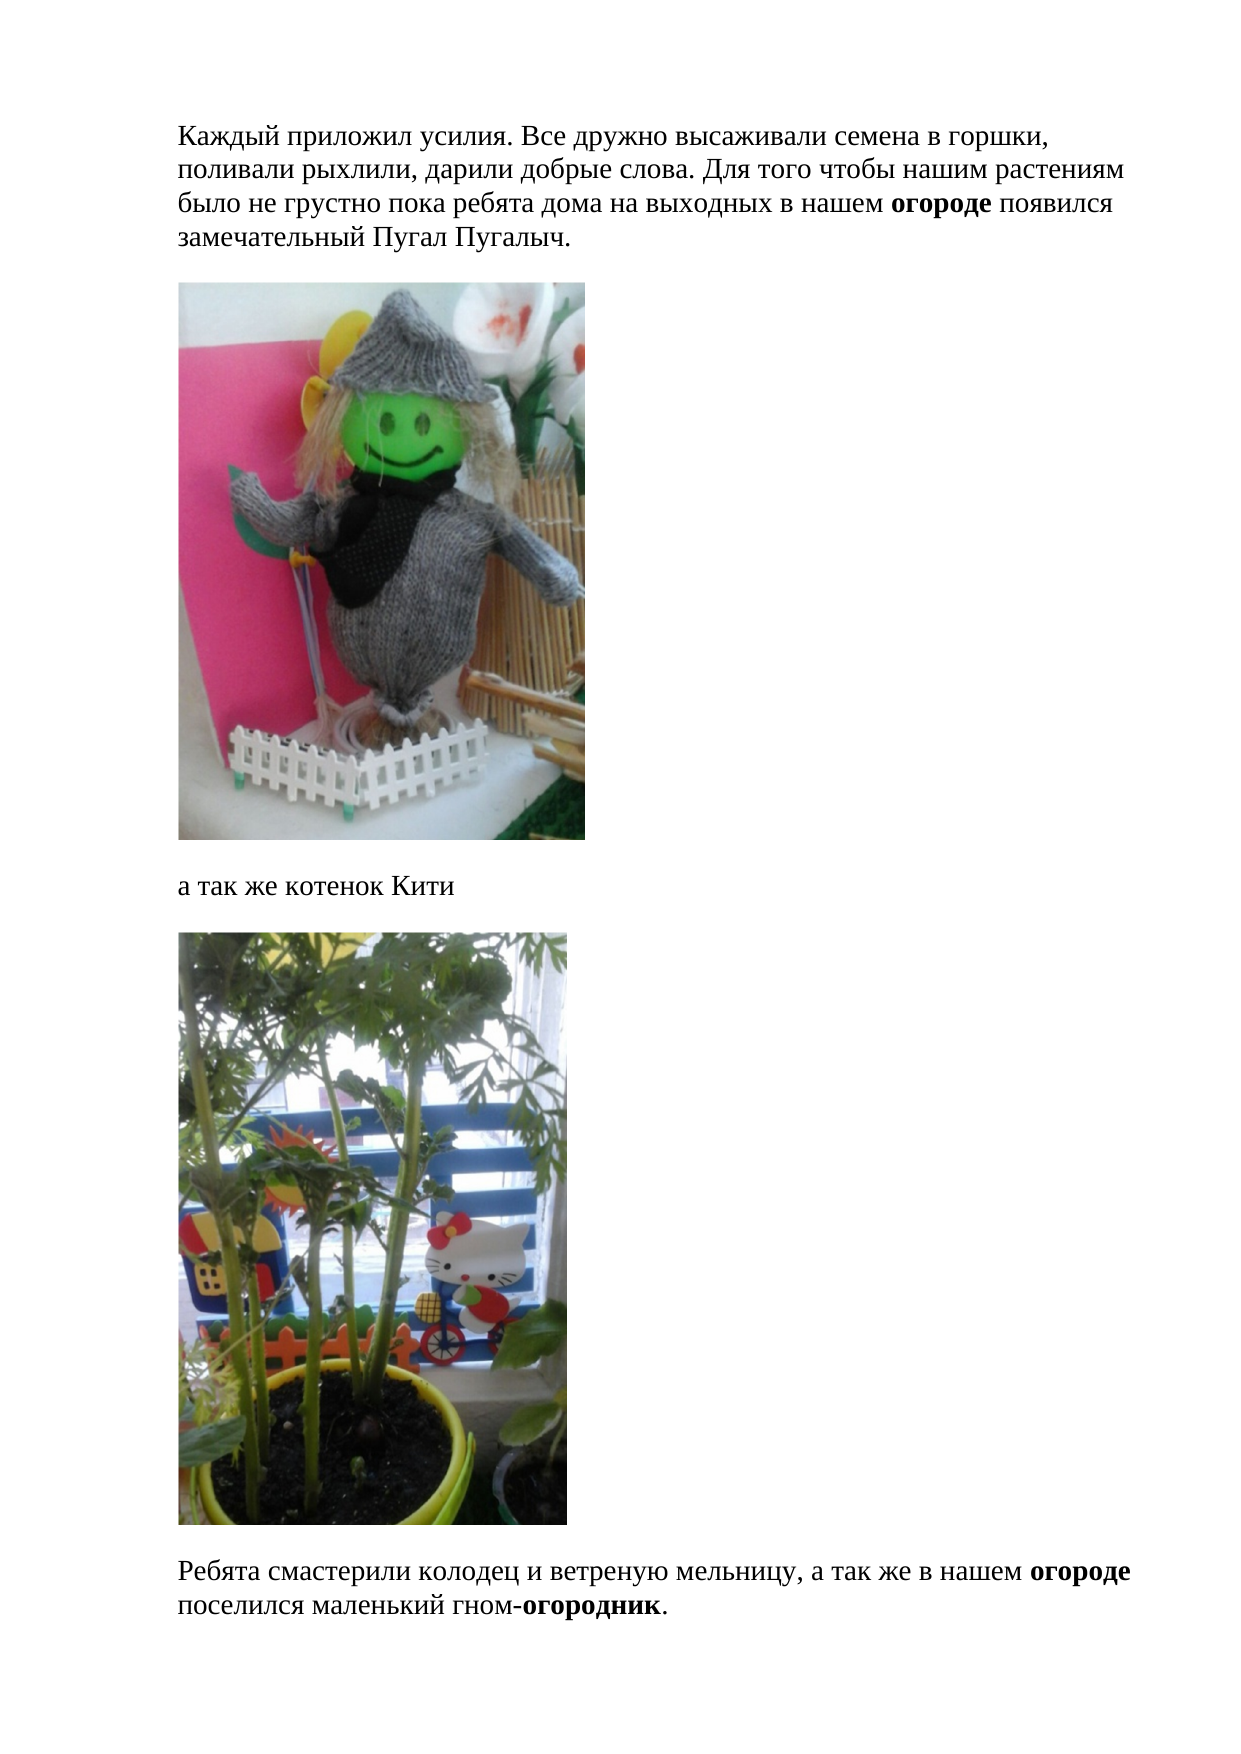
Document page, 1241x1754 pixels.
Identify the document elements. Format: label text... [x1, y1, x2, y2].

picture [177, 281, 586, 840]
text а так же котенок Кити [177, 868, 1152, 902]
picture [177, 931, 568, 1525]
text Ребята смастерили колодец и ветреную мельницу, а так же в нашем огороде поселился маленький гном-огородник. [177, 1553, 1152, 1621]
text Каждый приложил усилия. Все дружно высаживали семена в горшки, поливали рыхлили, дарили добрые слова. Для того чтобы нашим растениям было не грустно пока ребята дома на выходных в нашем огороде появился замечательный Пугал Пугалыч. [177, 118, 1152, 252]
